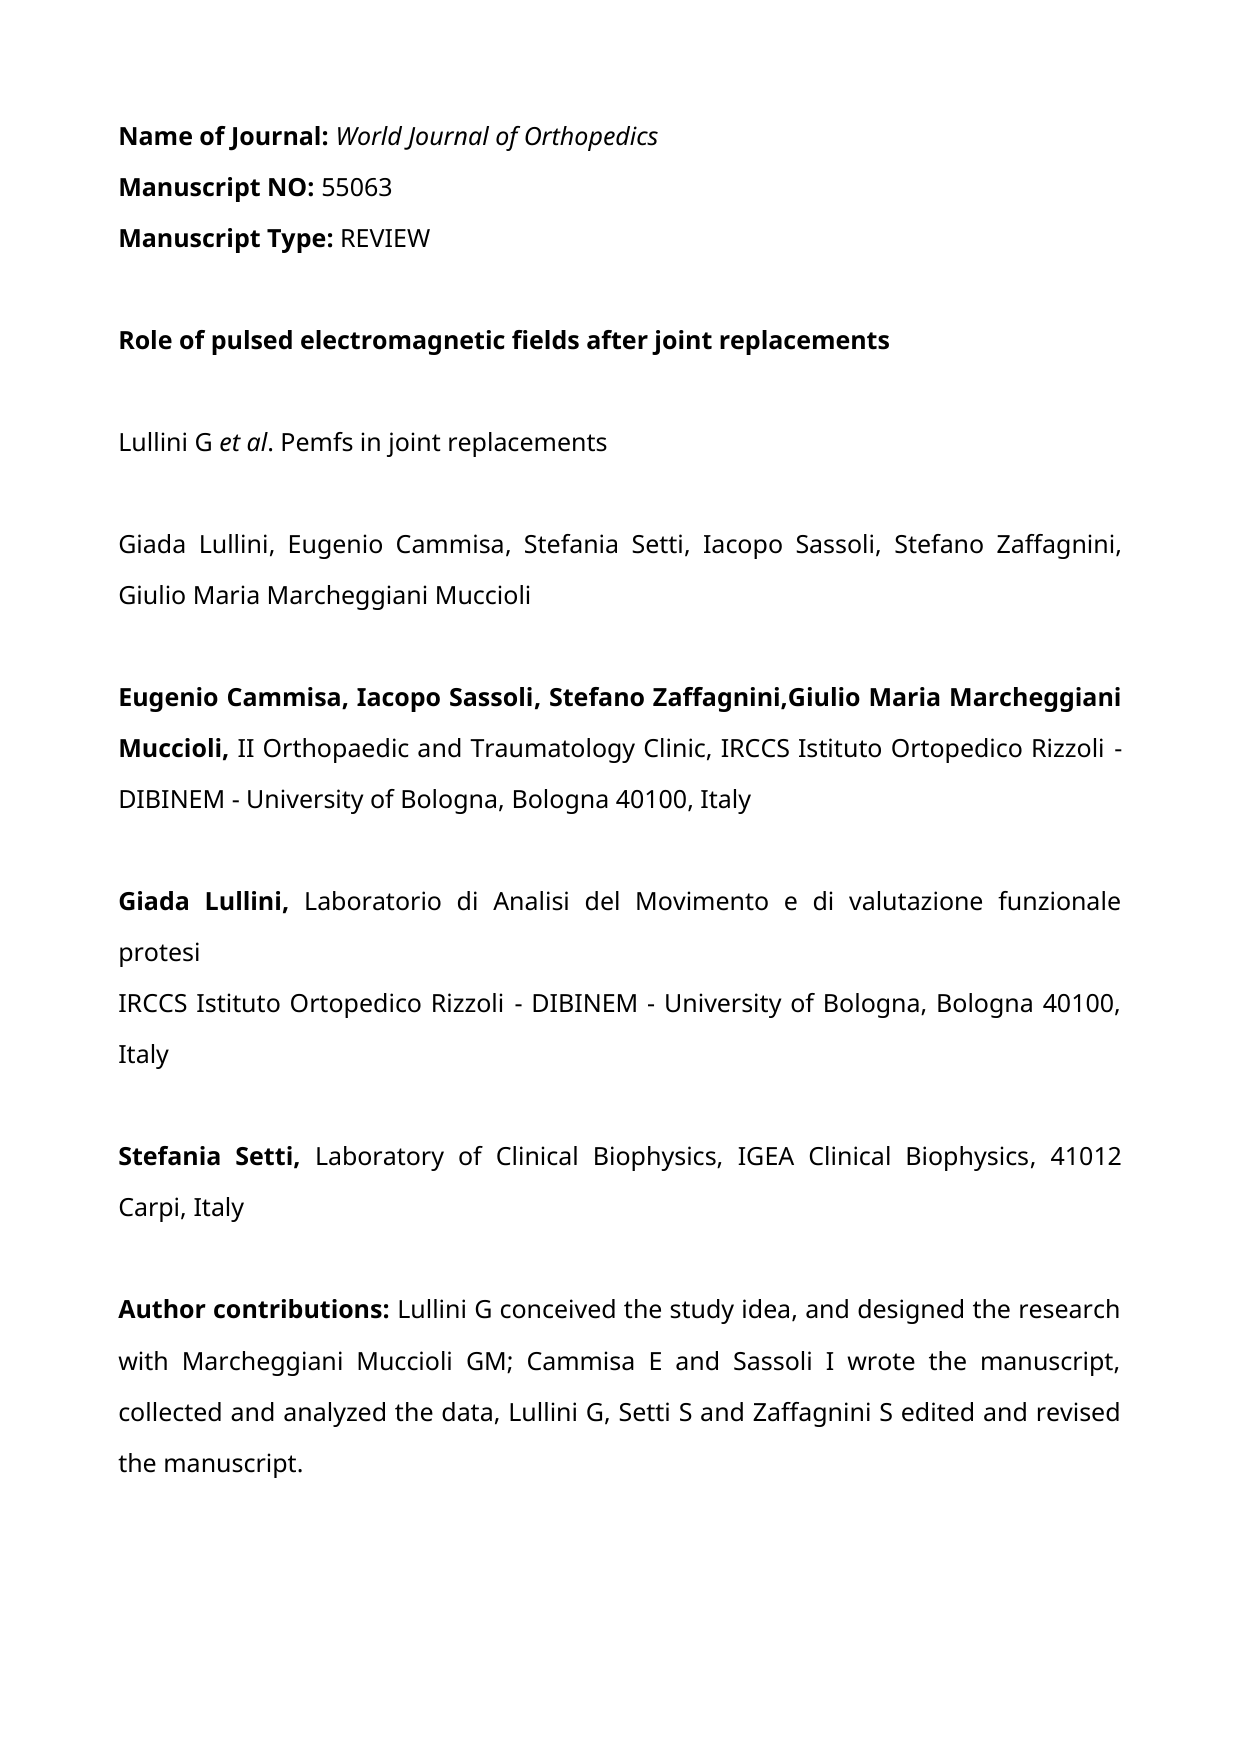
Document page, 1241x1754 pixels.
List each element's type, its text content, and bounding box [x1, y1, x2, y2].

text Lullini G et al. Pemfs in joint replacements [118, 424, 1122, 458]
text Manuscript NO: 55063 [118, 169, 1122, 203]
text Eugenio Cammisa, Iacopo Sassoli, Stefano Zaffagnini,Giulio Maria Marcheggiani Muccioli, II Orthopaedic and Traumatology Clinic, IRCCS Istituto Ortopedico Rizzoli - DIBINEM - University of Bologna, Bologna 40100, Italy [118, 679, 1122, 816]
text Giada Lullini, Eugenio Cammisa, Stefania Setti, Iacopo Sassoli, Stefano Zaffagnini, Giulio Maria Marcheggiani Muccioli [118, 526, 1122, 612]
subtitle Role of pulsed electromagnetic fields after joint replacements [118, 322, 1122, 356]
text Author contributions: Lullini G conceived the study idea, and designed the research with Marcheggiani Muccioli GM; Cammisa E and Sassoli I wrote the manuscript, collected and analyzed the data, Lullini G, Setti S and Zaffagnini S edited and revised the manuscript. [118, 1292, 1122, 1479]
text Stefania Setti, Laboratory of Clinical Biophysics, IGEA Clinical Biophysics, 41012 Carpi, Italy [118, 1139, 1122, 1224]
text Giada Lullini, Laboratorio di Analisi del Movimento e di valutazione funzionale protesi [118, 884, 1122, 969]
subtitle Manuscript Type: REVIEW [326, 220, 1122, 254]
text Name of Journal: World Journal of Orthopedics [118, 118, 1122, 152]
text IRCCS Istituto Ortopedico Rizzoli - DIBINEM - University of Bologna, Bologna 40100, Italy [118, 986, 1122, 1071]
